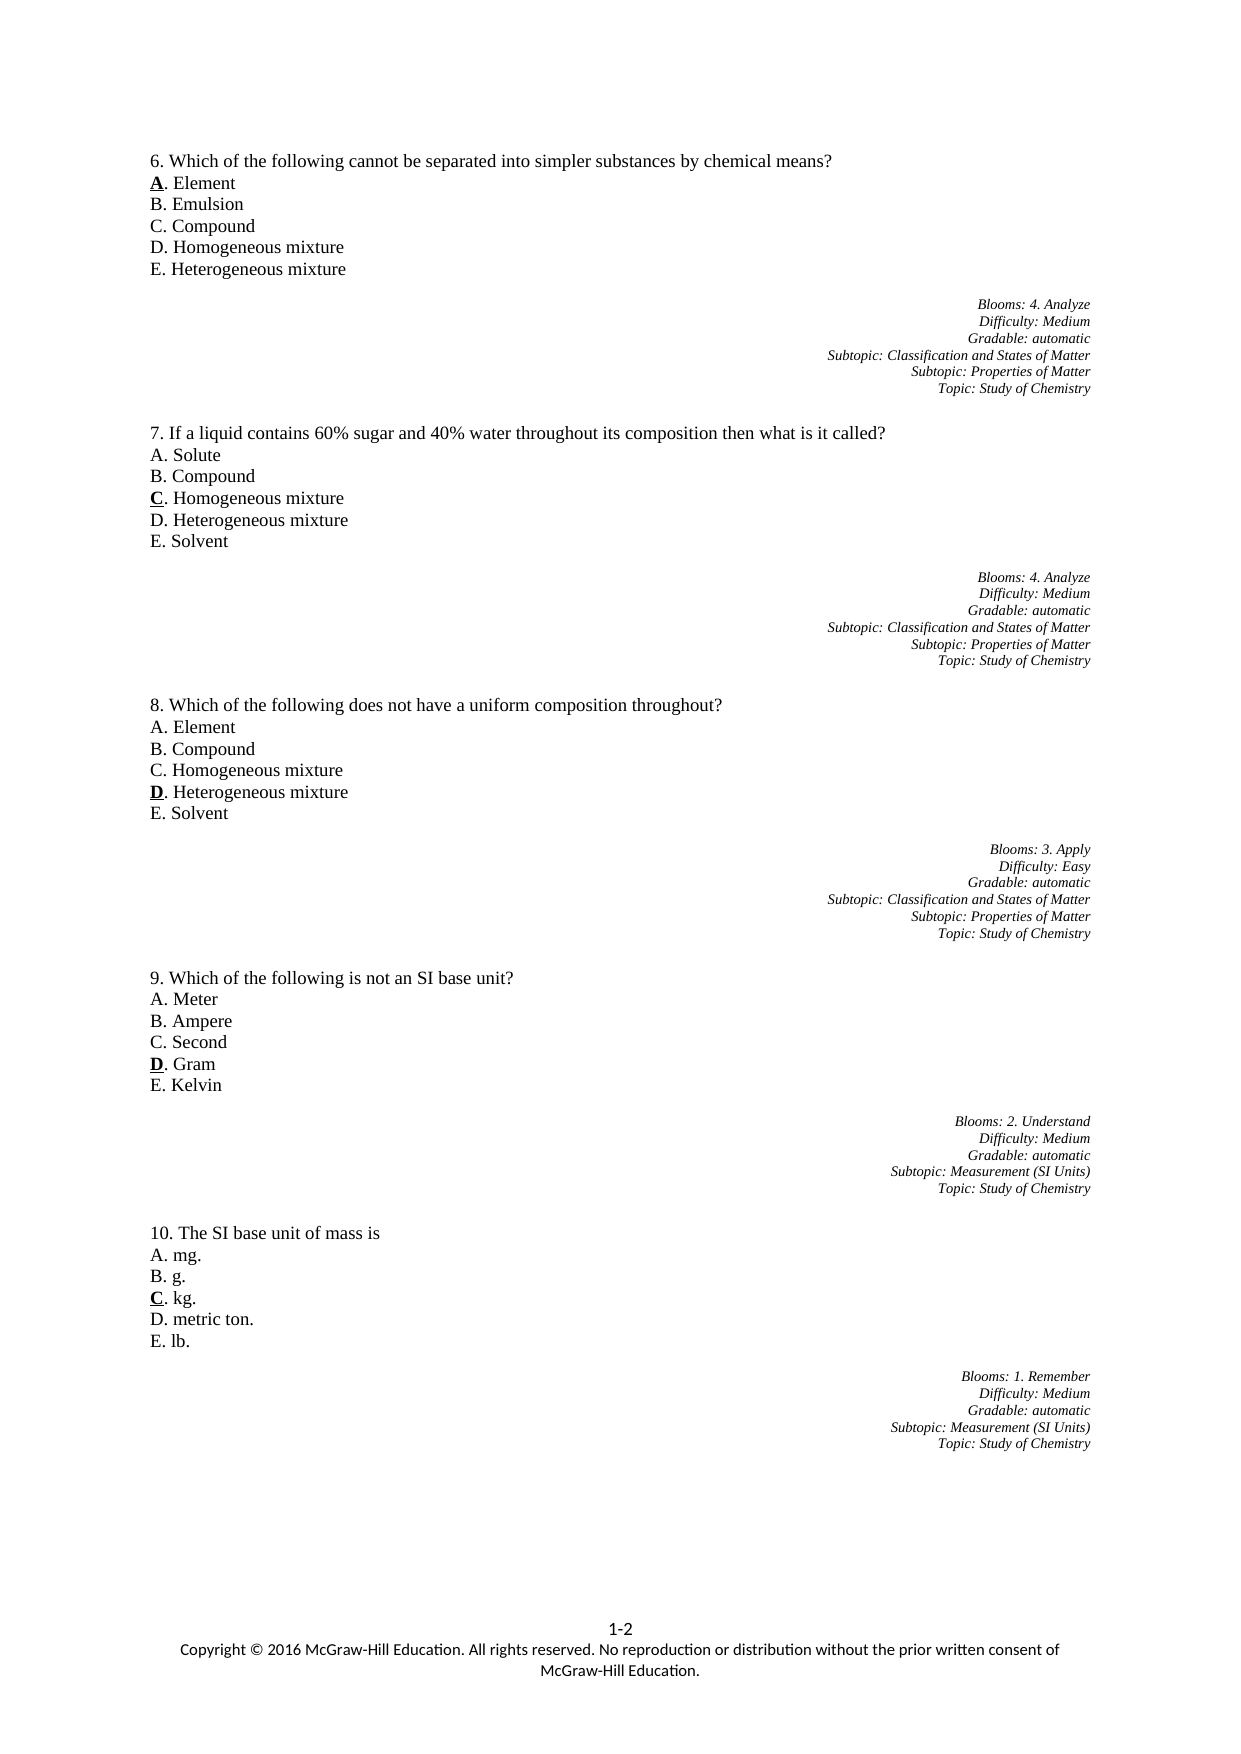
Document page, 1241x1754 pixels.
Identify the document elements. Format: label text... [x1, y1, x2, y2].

text D. metric ton. [150, 1308, 1090, 1330]
text Subtopic: Properties of Matter [150, 908, 1090, 924]
text Blooms: 1. Remember [150, 1368, 1090, 1385]
text D. Heterogeneous mixture [150, 781, 1090, 802]
text Blooms: 4. Analyze [150, 552, 1090, 585]
text Difficulty: Medium [150, 1385, 1090, 1402]
text Blooms: 2. Understand [150, 1096, 1090, 1129]
text E. Heterogeneous mixture [150, 258, 1090, 279]
text Subtopic: Measurement (SI Units) [150, 1163, 1090, 1180]
text C. kg. [150, 1287, 1090, 1308]
text Subtopic: Measurement (SI Units) [150, 1418, 1090, 1435]
text A. Solute [150, 444, 1090, 465]
text 6. Which of the following cannot be separated into simpler substances by chemical means? [150, 150, 1090, 172]
text 7. If a liquid contains 60% sugar and 40% water throughout its composition then what is it called? [150, 422, 1090, 444]
text B. Compound [150, 465, 1090, 487]
text B. Emulsion [150, 193, 1090, 215]
text C. Homogeneous mixture [150, 759, 1090, 781]
text Gradable: automatic [150, 602, 1090, 619]
text A. Meter [150, 988, 1090, 1010]
text C. Second [150, 1031, 1090, 1053]
text B. g. [150, 1265, 1090, 1287]
text Subtopic: Classification and States of Matter [150, 346, 1090, 363]
text B. Ampere [150, 1010, 1090, 1031]
text A. Element [150, 172, 1090, 193]
text Blooms: 4. Analyze [150, 279, 1090, 313]
text A. Element [150, 716, 1090, 737]
text E. Solvent [150, 530, 1090, 552]
text Subtopic: Classification and States of Matter [150, 619, 1090, 635]
text B. Compound [150, 737, 1090, 759]
text 9. Which of the following is not an SI base unit? [150, 967, 1090, 988]
text D. Gram [150, 1053, 1090, 1074]
text 8. Which of the following does not have a uniform composition throughout? [150, 694, 1090, 716]
text C. Compound [150, 215, 1090, 236]
text Gradable: automatic [150, 330, 1090, 346]
text Subtopic: Properties of Matter [150, 363, 1090, 380]
text E. lb. [150, 1330, 1090, 1351]
text E. Kelvin [150, 1074, 1090, 1096]
text Gradable: automatic [150, 1402, 1090, 1418]
text E. Solvent [150, 802, 1090, 824]
text Blooms: 3. Apply [150, 824, 1090, 857]
text Topic: Study of Chemistry [150, 924, 1090, 967]
text Topic: Study of Chemistry [150, 652, 1090, 694]
text Gradable: automatic [150, 1146, 1090, 1163]
text A. mg. [150, 1243, 1090, 1265]
text Difficulty: Easy [150, 857, 1090, 874]
text D. Heterogeneous mixture [150, 508, 1090, 530]
text Topic: Study of Chemistry [150, 1435, 1090, 1477]
text C. Homogeneous mixture [150, 487, 1090, 508]
text Difficulty: Medium [150, 585, 1090, 602]
text Topic: Study of Chemistry [150, 1180, 1090, 1222]
text 10. The SI base unit of mass is [150, 1222, 1090, 1243]
text Subtopic: Classification and States of Matter [150, 891, 1090, 908]
text D. Homogeneous mixture [150, 236, 1090, 258]
text Difficulty: Medium [150, 1129, 1090, 1146]
text Topic: Study of Chemistry [150, 380, 1090, 422]
text Gradable: automatic [150, 874, 1090, 891]
text Subtopic: Properties of Matter [150, 635, 1090, 652]
text Difficulty: Medium [150, 313, 1090, 330]
